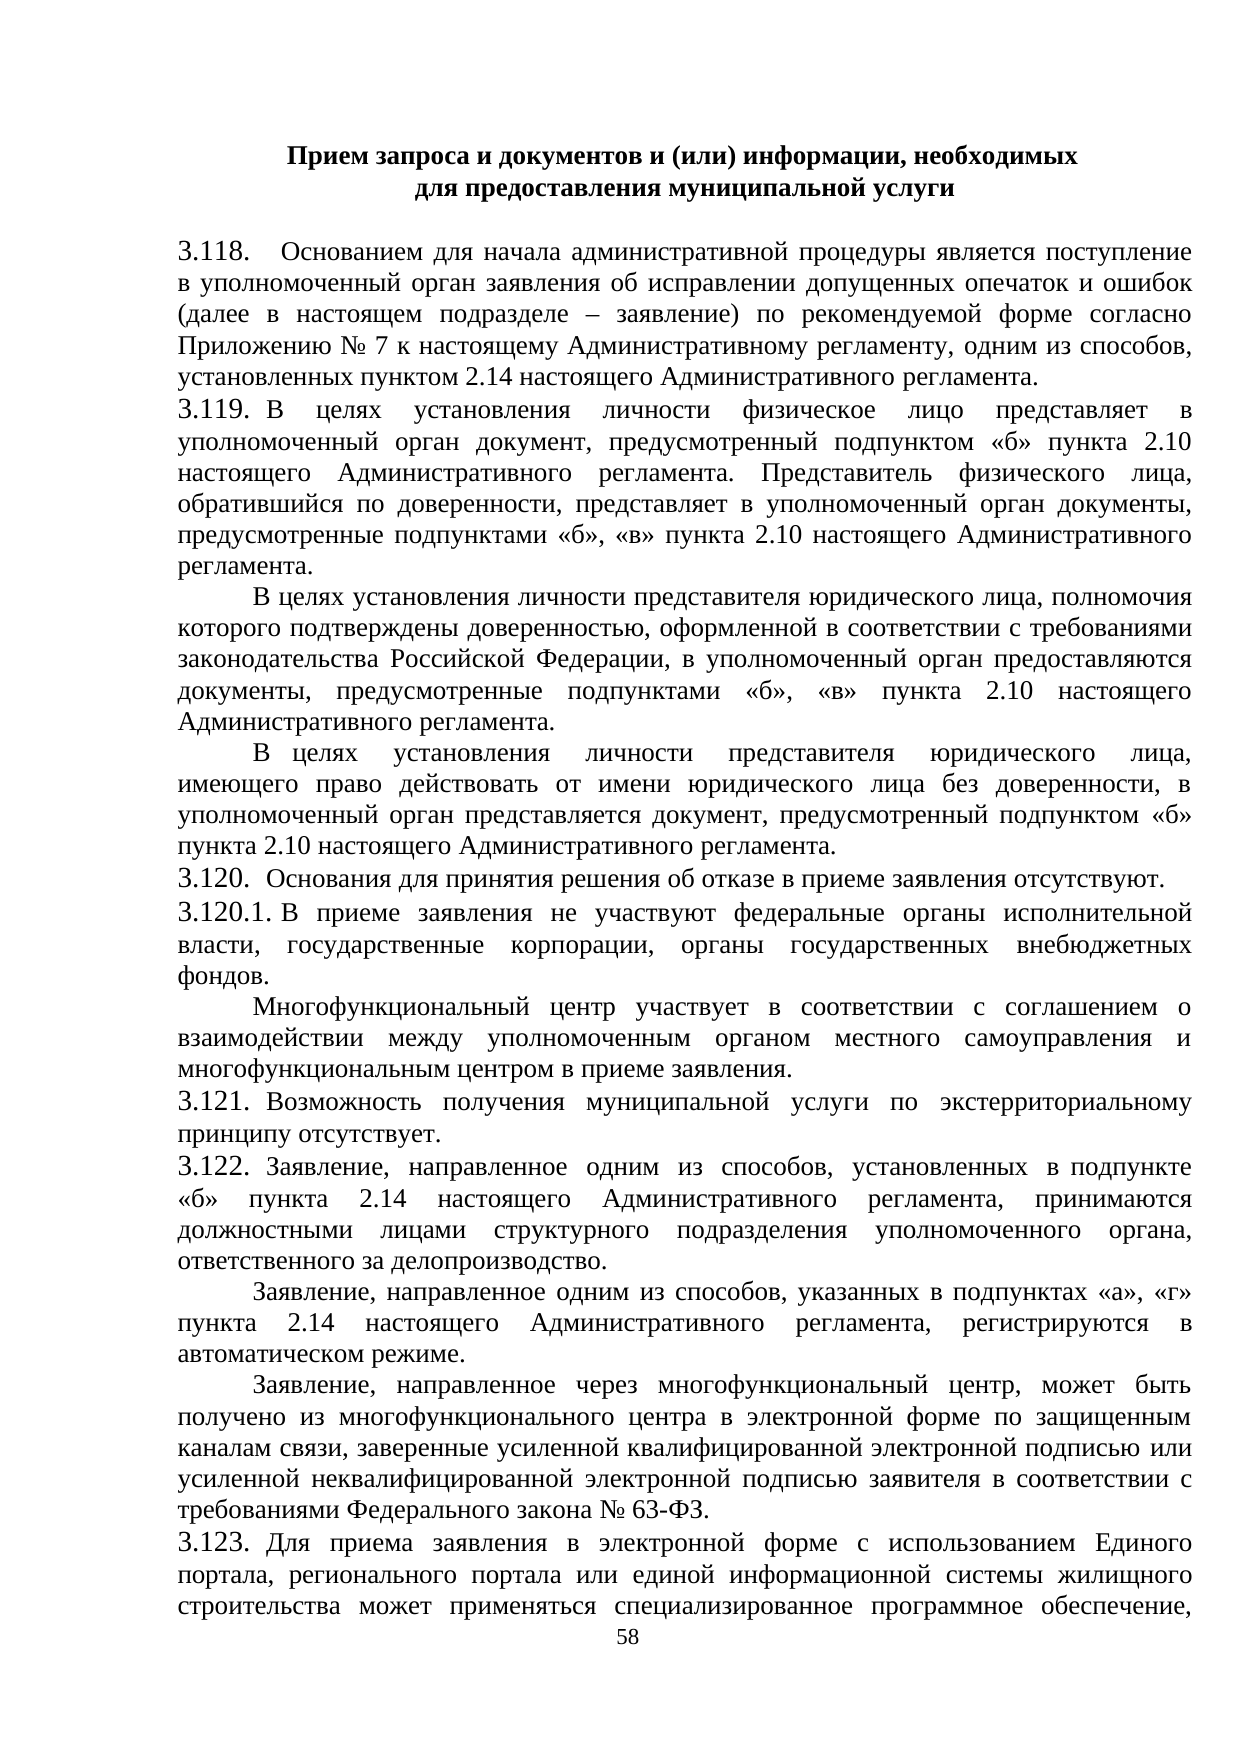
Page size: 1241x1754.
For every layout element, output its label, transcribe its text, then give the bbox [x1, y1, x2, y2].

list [177, 1524, 1192, 1620]
list В целях установления личности физическое лицо представляет в уполномоченный орган документ, предусмотренный подпунктом «б» пункта 2.10 настоящего Административного регламента. Представитель физического лица, обратившийся по доверенности, представляет в уполномоченный орган документы, предусмотренные подпунктами «б», «в» пункта 2.10 настоящего Административного регламента. [177, 391, 1192, 580]
subtitle для предоставления муниципальной услуги [177, 171, 1192, 202]
list Основания для принятия решения об отказе в приеме заявления отсутствуют. [177, 861, 1192, 894]
text В целях установления личности представителя юридического лица, полномочия которого подтверждены доверенностью, оформленной в соответствии с требованиями законодательства Российской Федерации, в уполномоченный орган предоставляются документы, предусмотренные подпунктами «б», «в» пункта 2.10 настоящего Административного регламента. [177, 580, 1192, 736]
list Заявление, направленное одним из способов, установленных в подпункте «б» пункта 2.14 настоящего Административного регламента, принимаются должностными лицами структурного подразделения уполномоченного органа, ответственного за делопроизводство. [177, 1148, 1192, 1275]
subtitle Прием запроса и документов и (или) информации, необходимых [177, 139, 1192, 171]
list Возможность получения муниципальной услуги по экстерриториальному принципу отсутствует. [177, 1083, 1192, 1148]
text В целях установления личности представителя юридического лица, имеющего право действовать от имени юридического лица без доверенности, в уполномоченный орган представляется документ, предусмотренный подпунктом «б» пункта 2.10 настоящего Административного регламента. [177, 736, 1192, 861]
text Заявление, направленное через многофункциональный центр, может быть получено из многофункционального центра в электронной форме по защищенным каналам связи, заверенные усиленной квалифицированной электронной подписью или усиленной неквалифицированной электронной подписью заявителя в соответствии с требованиями Федерального закона № 63-ФЗ. [177, 1368, 1192, 1524]
list Основанием для начала административной процедуры является поступление в уполномоченный орган заявления об исправлении допущенных опечаток и ошибок (далее в настоящем подразделе – заявление) по рекомендуемой форме согласно Приложению № 7 к настоящему Административному регламенту, одним из способов, установленных пунктом 2.14 настоящего Административного регламента. [177, 233, 1192, 391]
text Многофункциональный центр участвует в соответствии с соглашением о взаимодействии между уполномоченным органом местного самоуправления и многофункциональным центром в приеме заявления. [177, 990, 1192, 1083]
text Заявление, направленное одним из способов, указанных в подпунктах «а», «г» пункта 2.14 настоящего Административного регламента, регистрируются в автоматическом режиме. [177, 1275, 1192, 1368]
list В приеме заявления не участвуют федеральные органы исполнительной власти, государственные корпорации, органы государственных внебюджетных фондов. [177, 894, 1192, 990]
